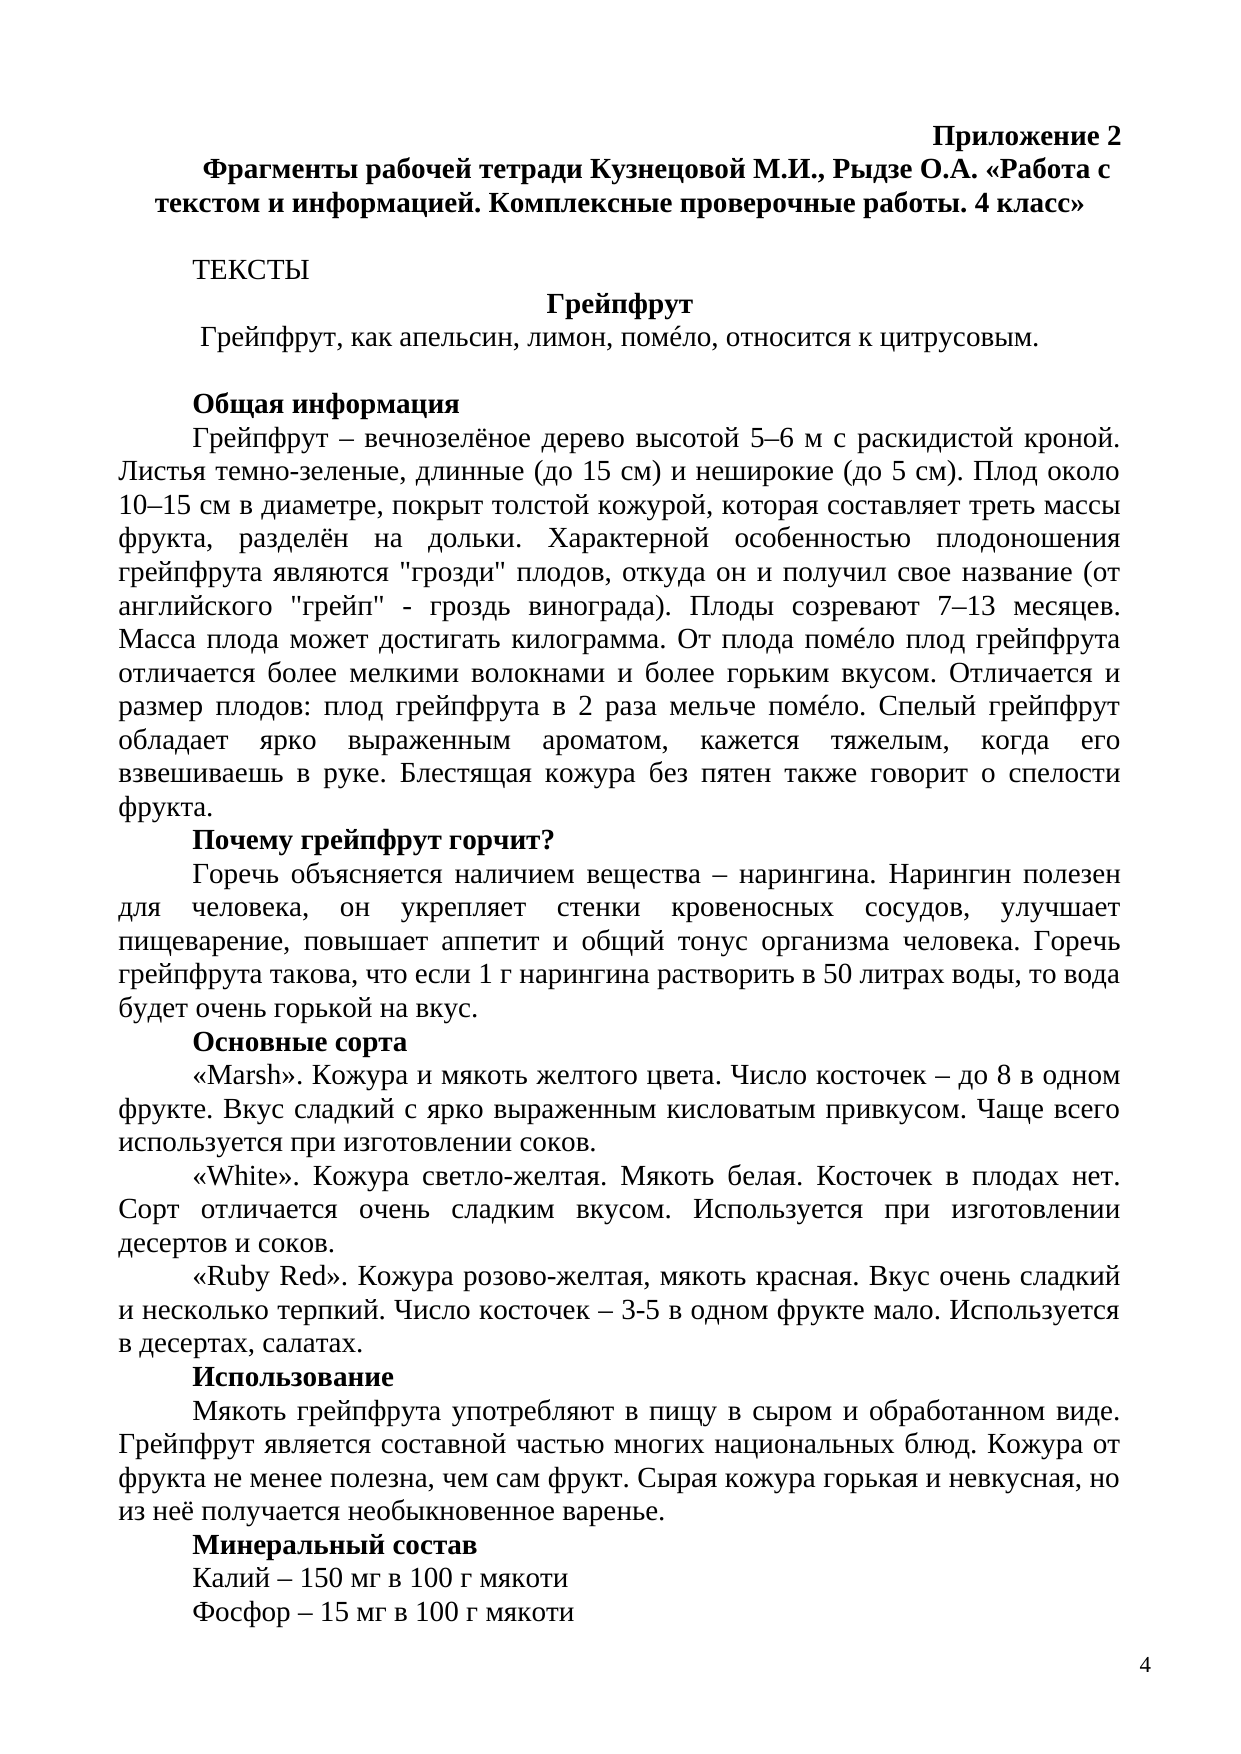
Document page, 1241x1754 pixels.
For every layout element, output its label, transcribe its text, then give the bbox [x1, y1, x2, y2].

text «Ruby Red». Кожура розово-желтая, мякоть красная. Вкус очень сладкий и несколько терпкий. Число косточек – 3-5 в одном фрукте мало. Используется в десертах, салатах. [118, 1258, 1121, 1359]
text Грейпфрут, как апельсин, лимон, помéло, относится к цитрусовым. [118, 319, 1121, 353]
text «Marsh». Кожура и мякоть желтого цвета. Число косточек – до 8 в одном фрукте. Вкус сладкий с ярко выраженным кисловатым привкусом. Чаще всего используется при изготовлении соков. [118, 1057, 1121, 1158]
text Фосфор – 15 мг в 100 г мякоти [118, 1594, 1121, 1627]
text Приложение 2 [118, 118, 1121, 152]
text Использование [118, 1359, 1121, 1393]
text Общая информация [118, 386, 1121, 420]
text Почему грейпфрут горчит? [118, 822, 1121, 856]
text Грейпфрут – вечнозелёное дерево высотой 5–6 м с раскидистой кроной. Листья темно-зеленые, длинные (до 15 см) и неширокие (до 5 см). Плод около 10–15 см в диаметре, покрыт толстой кожурой, которая составляет треть массы фрукта, разделён на дольки. Характерной особенностью плодоношения грейпфрута являются "грозди" плодов, откуда он и получил свое название (от английского "грейп" - гроздь винограда). Плоды созревают 7–13 месяцев. Масса плода может достигать килограмма. От плода помéло плод грейпфрута отличается более мелкими волокнами и более горьким вкусом. Отличается и размер плодов: плод грейпфрута в 2 раза мельче помéло. Спелый грейпфрут обладает ярко выраженным ароматом, кажется тяжелым, когда его взвешиваешь в руке. Блестящая кожура без пятен также говорит о спелости фрукта. [118, 420, 1121, 822]
text Горечь объясняется наличием вещества – нарингина. Нарингин полезен для человека, он укрепляет стенки кровеносных сосудов, улучшает пищеварение, повышает аппетит и общий тонус организма человека. Горечь грейпфрута такова, что если 1 г нарингина растворить в 50 литрах воды, то вода будет очень горькой на вкус. [118, 856, 1121, 1024]
text Фрагменты рабочей тетради Кузнецовой М.И., Рыдзе О.А. «Работа с текстом и информацией. Комплексные проверочные работы. 4 класс» [118, 152, 1121, 219]
text Грейпфрут [118, 286, 1121, 319]
text Мякоть грейпфрута употребляют в пищу в сыром и обработанном виде. Грейпфрут является составной частью многих национальных блюд. Кожура от фрукта не менее полезна, чем сам фрукт. Сырая кожура горькая и невкусная, но из неё получается необыкновенное варенье. [118, 1393, 1121, 1527]
text Основные сорта [118, 1024, 1121, 1057]
text Калий – 150 мг в 100 г мякоти [118, 1560, 1121, 1594]
text Минеральный состав [118, 1527, 1121, 1560]
text «White». Кожура светло-желтая. Мякоть белая. Косточек в плодах нет. Сорт отличается очень сладким вкусом. Используется при изготовлении десертов и соков. [118, 1158, 1121, 1258]
text ТЕКСТЫ [118, 252, 1121, 286]
